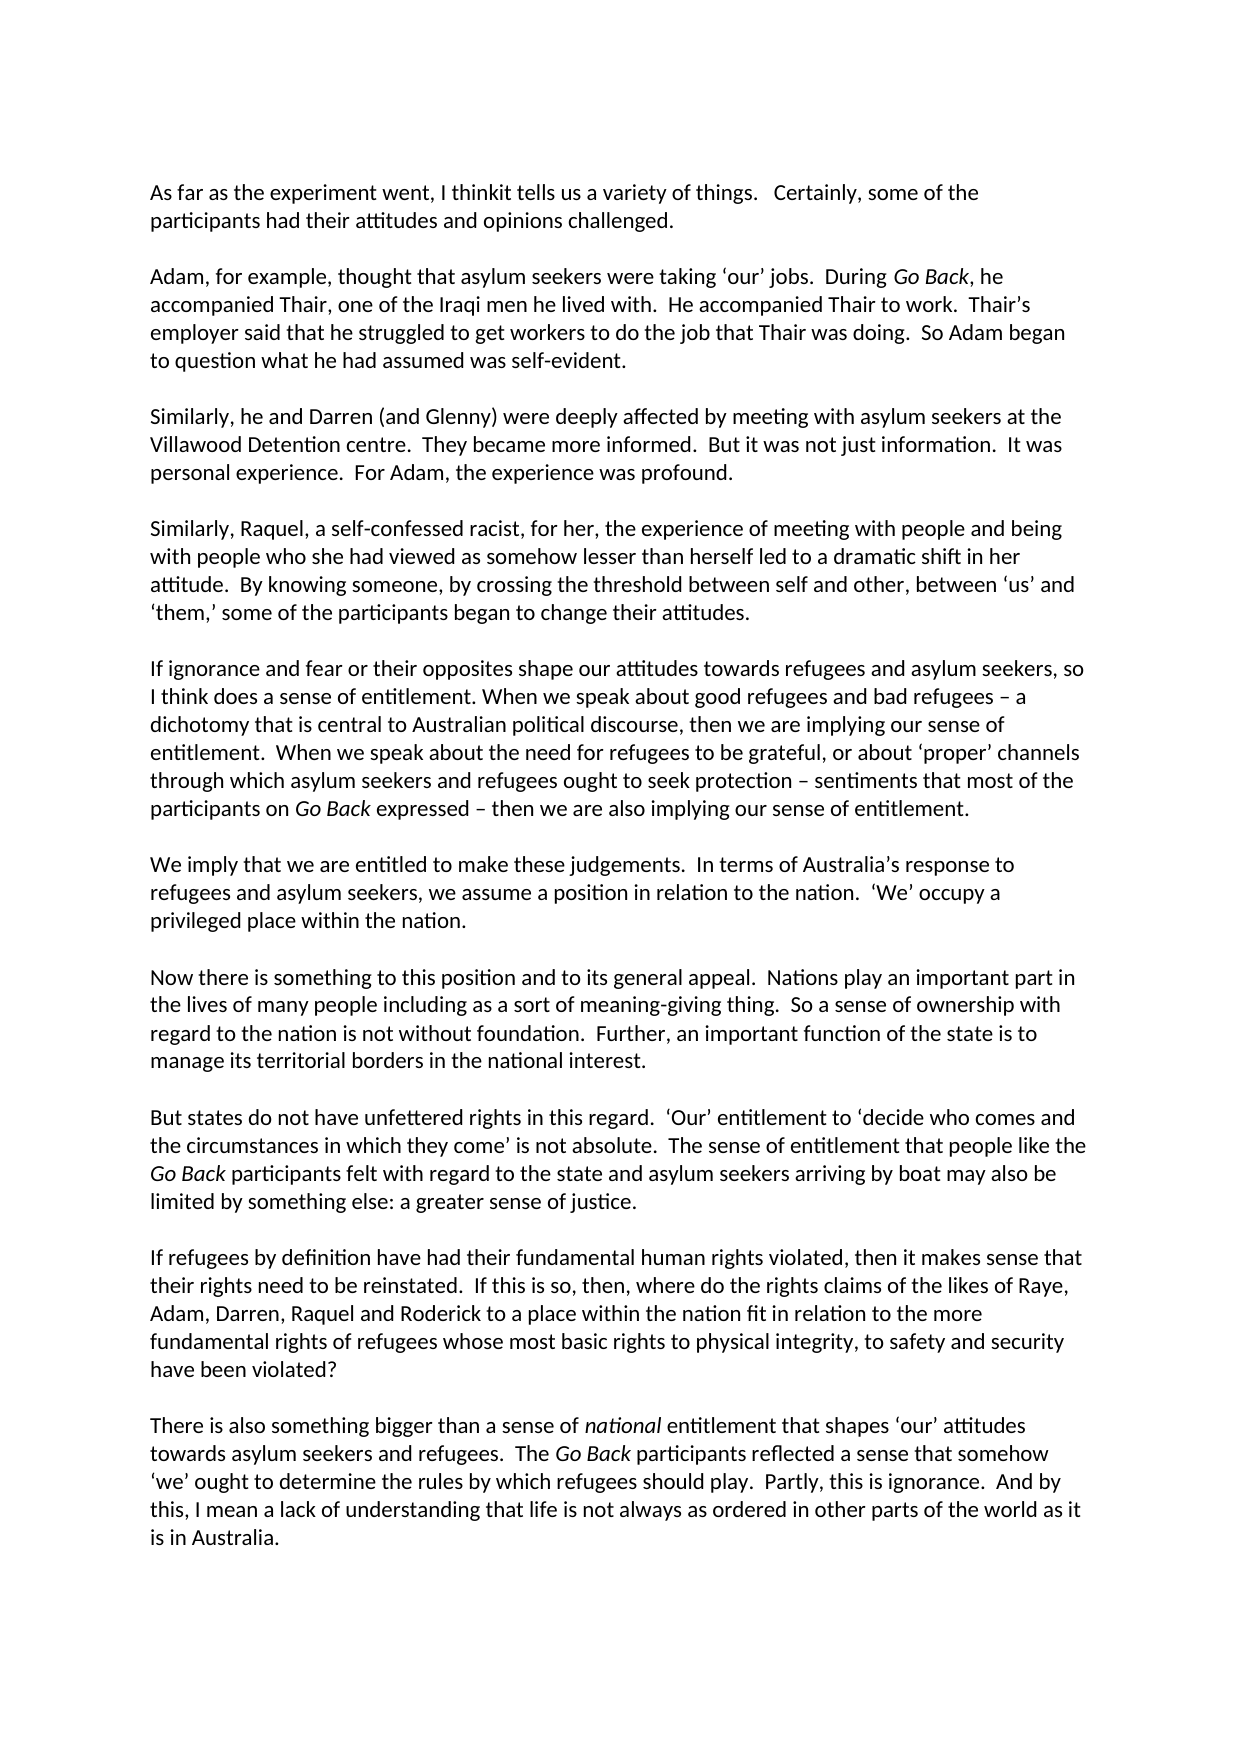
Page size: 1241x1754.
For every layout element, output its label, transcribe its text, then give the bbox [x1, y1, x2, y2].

text If ignorance and fear or their opposites shape our attitudes towards refugees and asylum seekers, so I think does a sense of entitlement. When we speak about good refugees and bad refugees – a dichotomy that is central to Australian political discourse, then we are implying our sense of entitlement. When we speak about the need for refugees to be grateful, or about ‘proper’ channels through which asylum seekers and refugees ought to seek protection – sentiments that most of the participants on Go Back expressed – then we are also implying our sense of entitlement. [150, 654, 1090, 822]
text As far as the experiment went, I thinkit tells us a variety of things. Certainly, some of the participants had their attitudes and opinions challenged. [150, 178, 1090, 234]
text There is also something bigger than a sense of national entitlement that shapes ‘our’ attitudes towards asylum seekers and refugees. The Go Back participants reflected a sense that somehow ‘we’ ought to determine the rules by which refugees should play. Partly, this is ignorance. And by this, I mean a lack of understanding that life is not always as ordered in other parts of the world as it is in Australia. [150, 1411, 1090, 1551]
text If refugees by definition have had their fundamental human rights violated, then it makes sense that their rights need to be reinstated. If this is so, then, where do the rights claims of the likes of Raye, Adam, Darren, Raquel and Roderick to a place within the nation fit in relation to the more fundamental rights of refugees whose most basic rights to physical integrity, to safety and security have been violated? [150, 1243, 1090, 1383]
text We imply that we are entitled to make these judgements. In terms of Australia’s response to refugees and asylum seekers, we assume a position in relation to the nation. ‘We’ occupy a privileged place within the nation. [150, 851, 1090, 934]
text Adam, for example, thought that asylum seekers were taking ‘our’ jobs. During Go Back, he accompanied Thair, one of the Iraqi men he lived with. He accompanied Thair to work. Thair’s employer said that he struggled to get workers to do the job that Thair was doing. So Adam began to question what he had assumed was self-evident. [150, 262, 1090, 374]
text But states do not have unfettered rights in this regard. ‘Our’ entitlement to ‘decide who comes and the circumstances in which they come’ is not absolute. The sense of entitlement that people like the Go Back participants felt with regard to the state and asylum seekers arriving by boat may also be limited by something else: a greater sense of justice. [150, 1103, 1090, 1215]
text Similarly, Raquel, a self-confessed racist, for her, the experience of meeting with people and being with people who she had viewed as somehow lesser than herself led to a dramatic shift in her attitude. By knowing someone, by crossing the threshold between self and other, between ‘us’ and ‘them,’ some of the participants began to change their attitudes. [150, 514, 1090, 626]
text Similarly, he and Darren (and Glenny) were deeply affected by meeting with asylum seekers at the Villawood Detention centre. They became more informed. But it was not just information. It was personal experience. For Adam, the experience was profound. [150, 402, 1090, 486]
text Now there is something to this position and to its general appeal. Nations play an important part in the lives of many people including as a sort of meaning-giving thing. So a sense of ownership with regard to the nation is not without foundation. Further, an important function of the state is to manage its territorial borders in the national interest. [150, 963, 1090, 1075]
